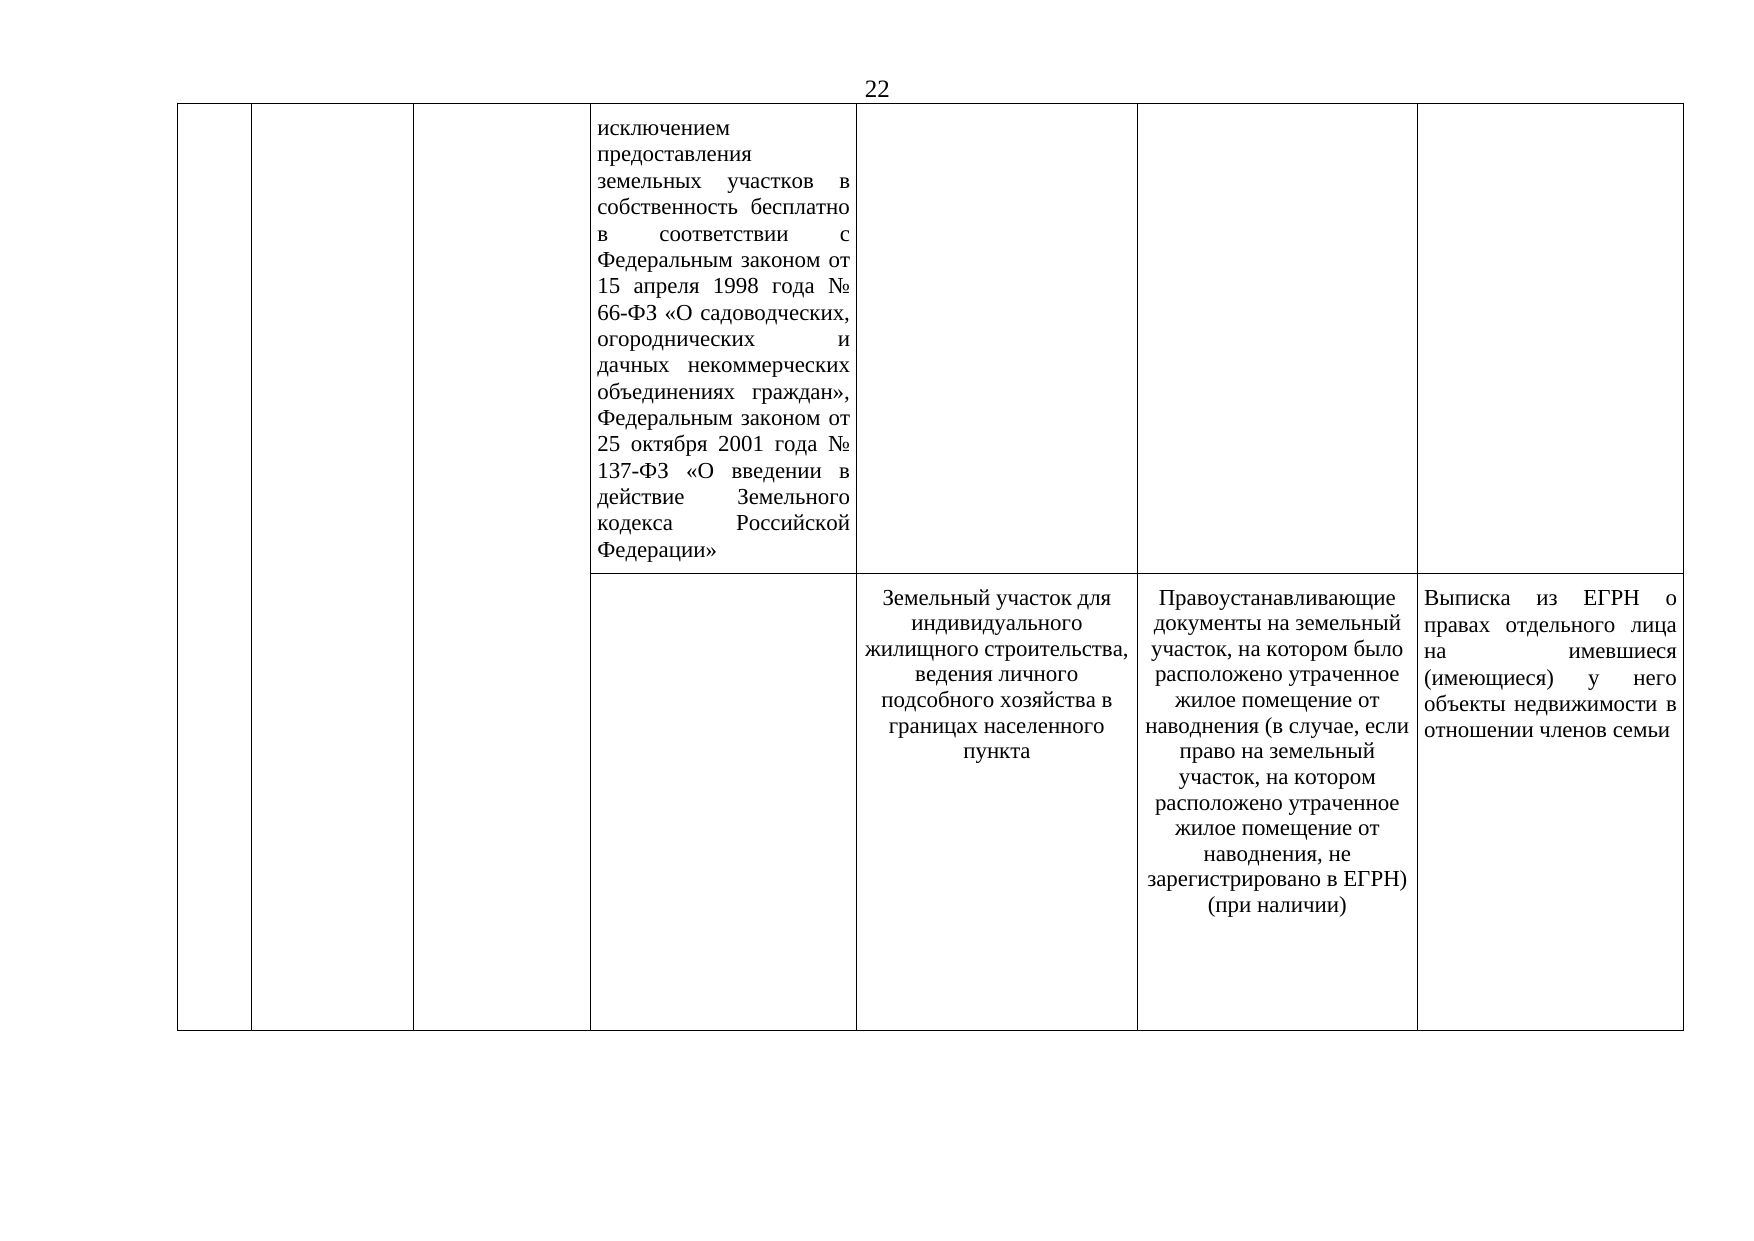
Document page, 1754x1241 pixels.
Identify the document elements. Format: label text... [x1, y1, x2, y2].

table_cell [857, 574, 1137, 1029]
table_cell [1418, 574, 1683, 1029]
table_cell Правоустанавливающие документы на земельный участок, на котором было расположено утраченное жилое помещение от наводнения (в случае, если право на земельный участок, на котором расположено утраченное жилое помещение от наводнения, не зарегистрировано в ЕГРН) (при наличии) [1138, 574, 1417, 1029]
table_cell [1138, 104, 1417, 573]
table_cell [591, 574, 856, 1029]
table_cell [591, 104, 856, 573]
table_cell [857, 104, 1137, 573]
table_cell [1418, 104, 1683, 573]
